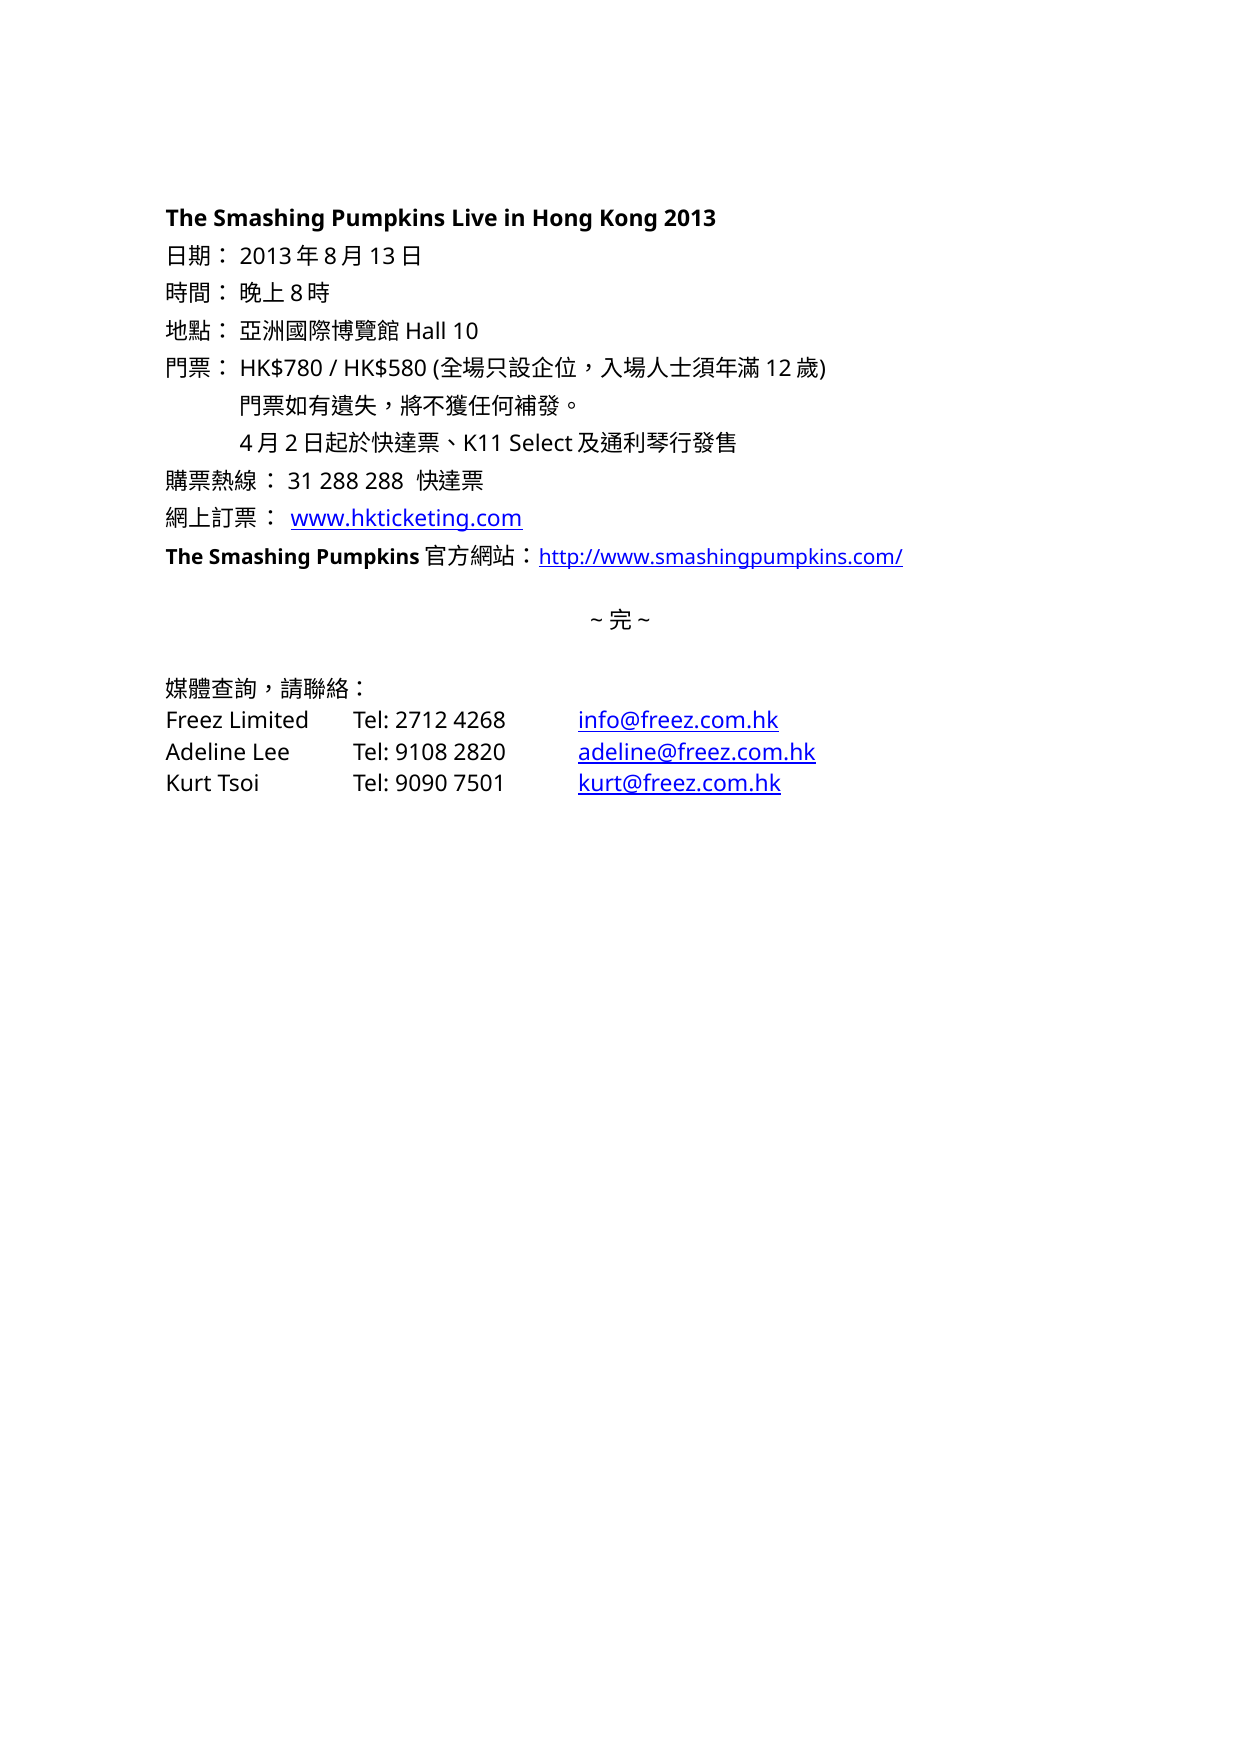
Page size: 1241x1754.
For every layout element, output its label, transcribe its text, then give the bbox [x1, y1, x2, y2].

text 網上訂票 ： www.hkticketing.com [165, 496, 1075, 533]
text 時間： 晚上8時 [165, 271, 1075, 308]
text 日期： 2013年8月13日 [165, 233, 1075, 271]
text 門票： HK$780 / HK$580 (全場只設企位，入場人士須年滿12歲) [165, 346, 1075, 383]
text The Smashing Pumpkins官方網站：http://www.smashingpumpkins.com/ [165, 533, 1075, 571]
text Kurt Tsoi​ Tel: 9090 7501 kurt@freez.com.hk [165, 767, 1075, 798]
text 4月2日起於快達票、K11 Select及通利琴行發售 [165, 421, 1075, 458]
text 購票熱線 ： 31 288 288 快達票 [165, 458, 1075, 496]
text Adeline Lee​ Tel: 9108 2820 adeline@freez.com.hk [165, 735, 1075, 767]
text 門票如有遺失，將不獲任何補發。 [165, 383, 1075, 421]
text ~ 完 ~ [165, 602, 1075, 635]
text 地點： 亞洲國際博覽館 Hall 10 [165, 308, 1075, 346]
text 媒體查詢，請聯絡： [165, 667, 1075, 704]
text Freez Limited​ Tel: 2712 4268 info@freez.com.hk [165, 704, 1075, 735]
text The Smashing Pumpkins Live in Hong Kong 2013 [165, 196, 1075, 233]
